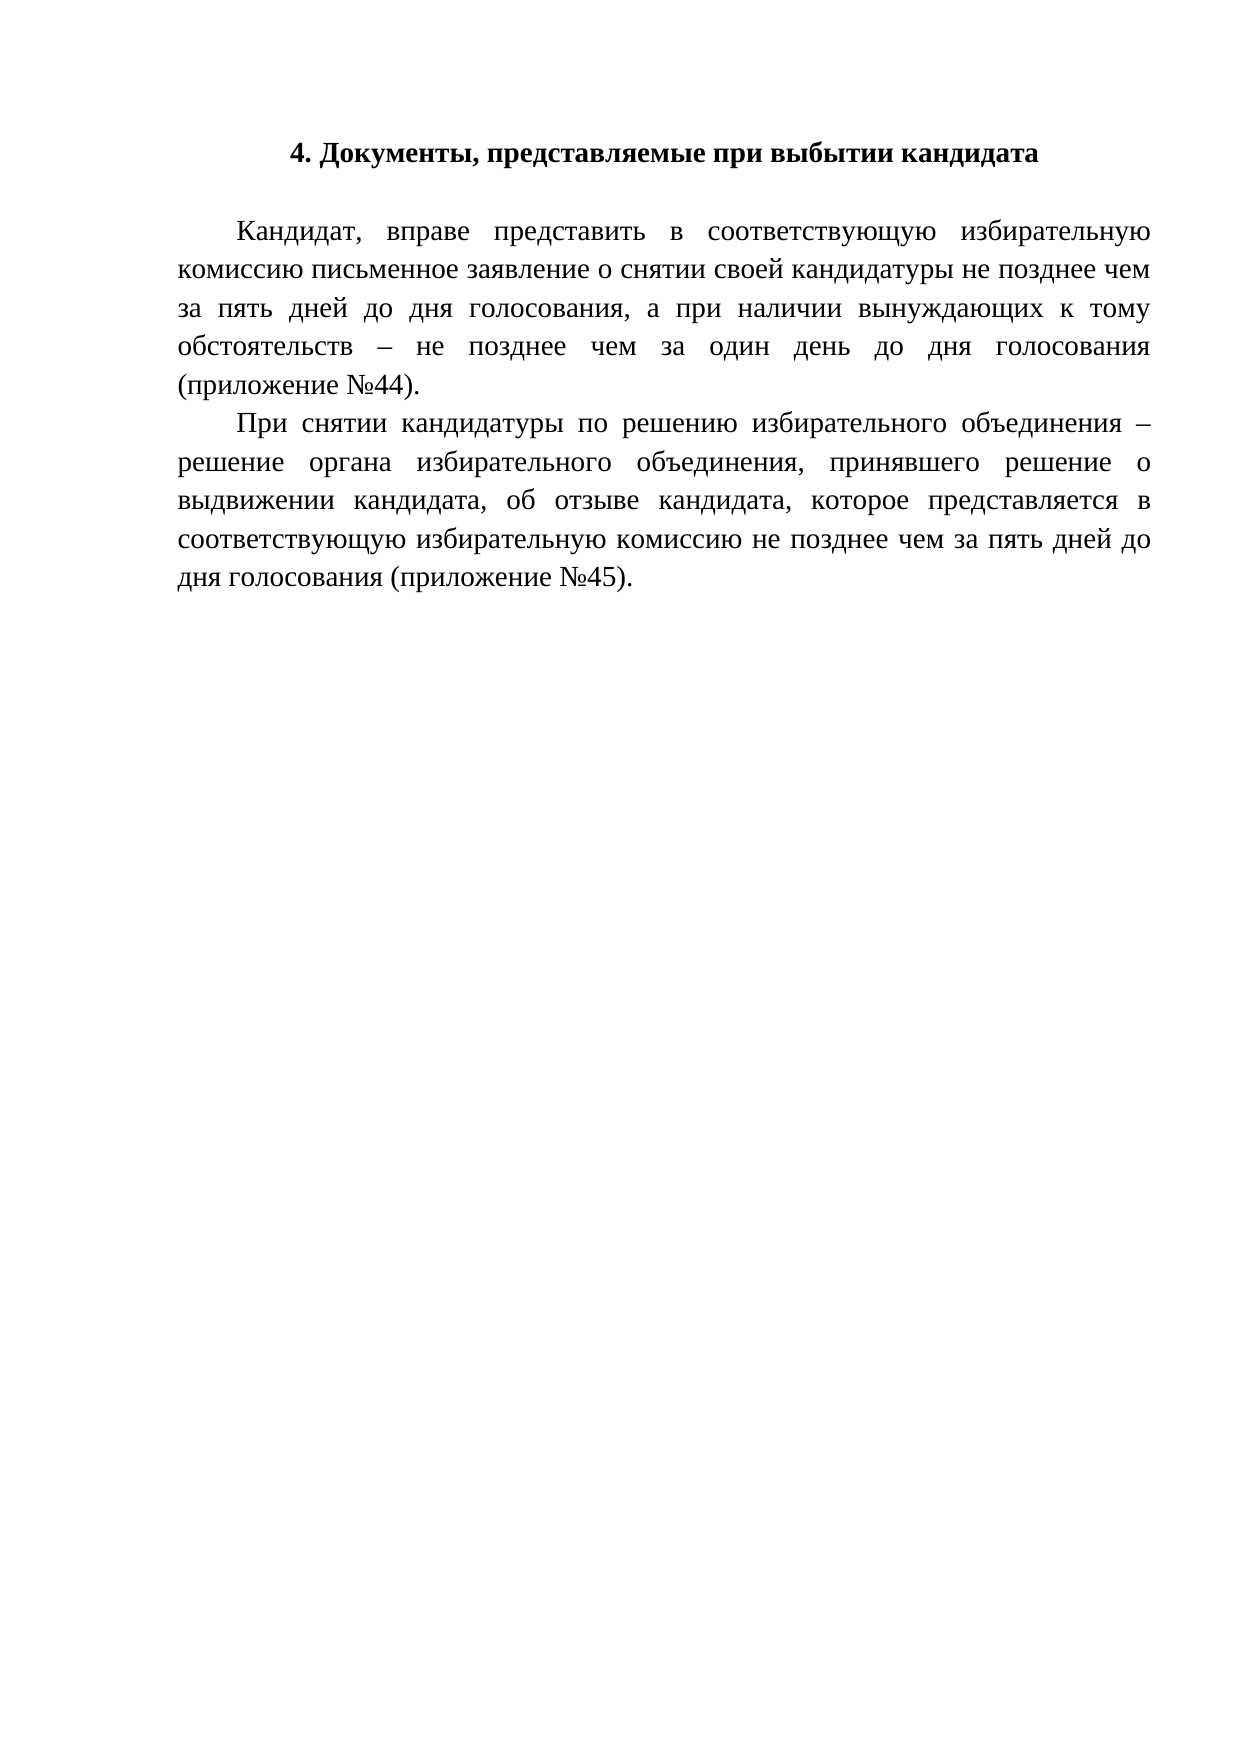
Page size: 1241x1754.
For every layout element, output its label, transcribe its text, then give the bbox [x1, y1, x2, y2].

text Кандидат, вправе представить в соответствующую избирательную комиссию письменное заявление о снятии своей кандидатуры не позднее чем за пять дней до дня голосования, а при наличии вынуждающих к тому обстоятельств – не позднее чем за один день до дня голосования (приложение №44). [177, 213, 1152, 400]
list Документы, представляемые при выбытии кандидата [177, 136, 1152, 169]
text При снятии кандидатуры по решению избирательного объединения – решение органа избирательного объединения, принявшего решение о выдвижении кандидата, об отзыве кандидата, которое представляется в соответствующую избирательную комиссию не позднее чем за пять дней до дня голосования (приложение №45). [177, 405, 1152, 593]
